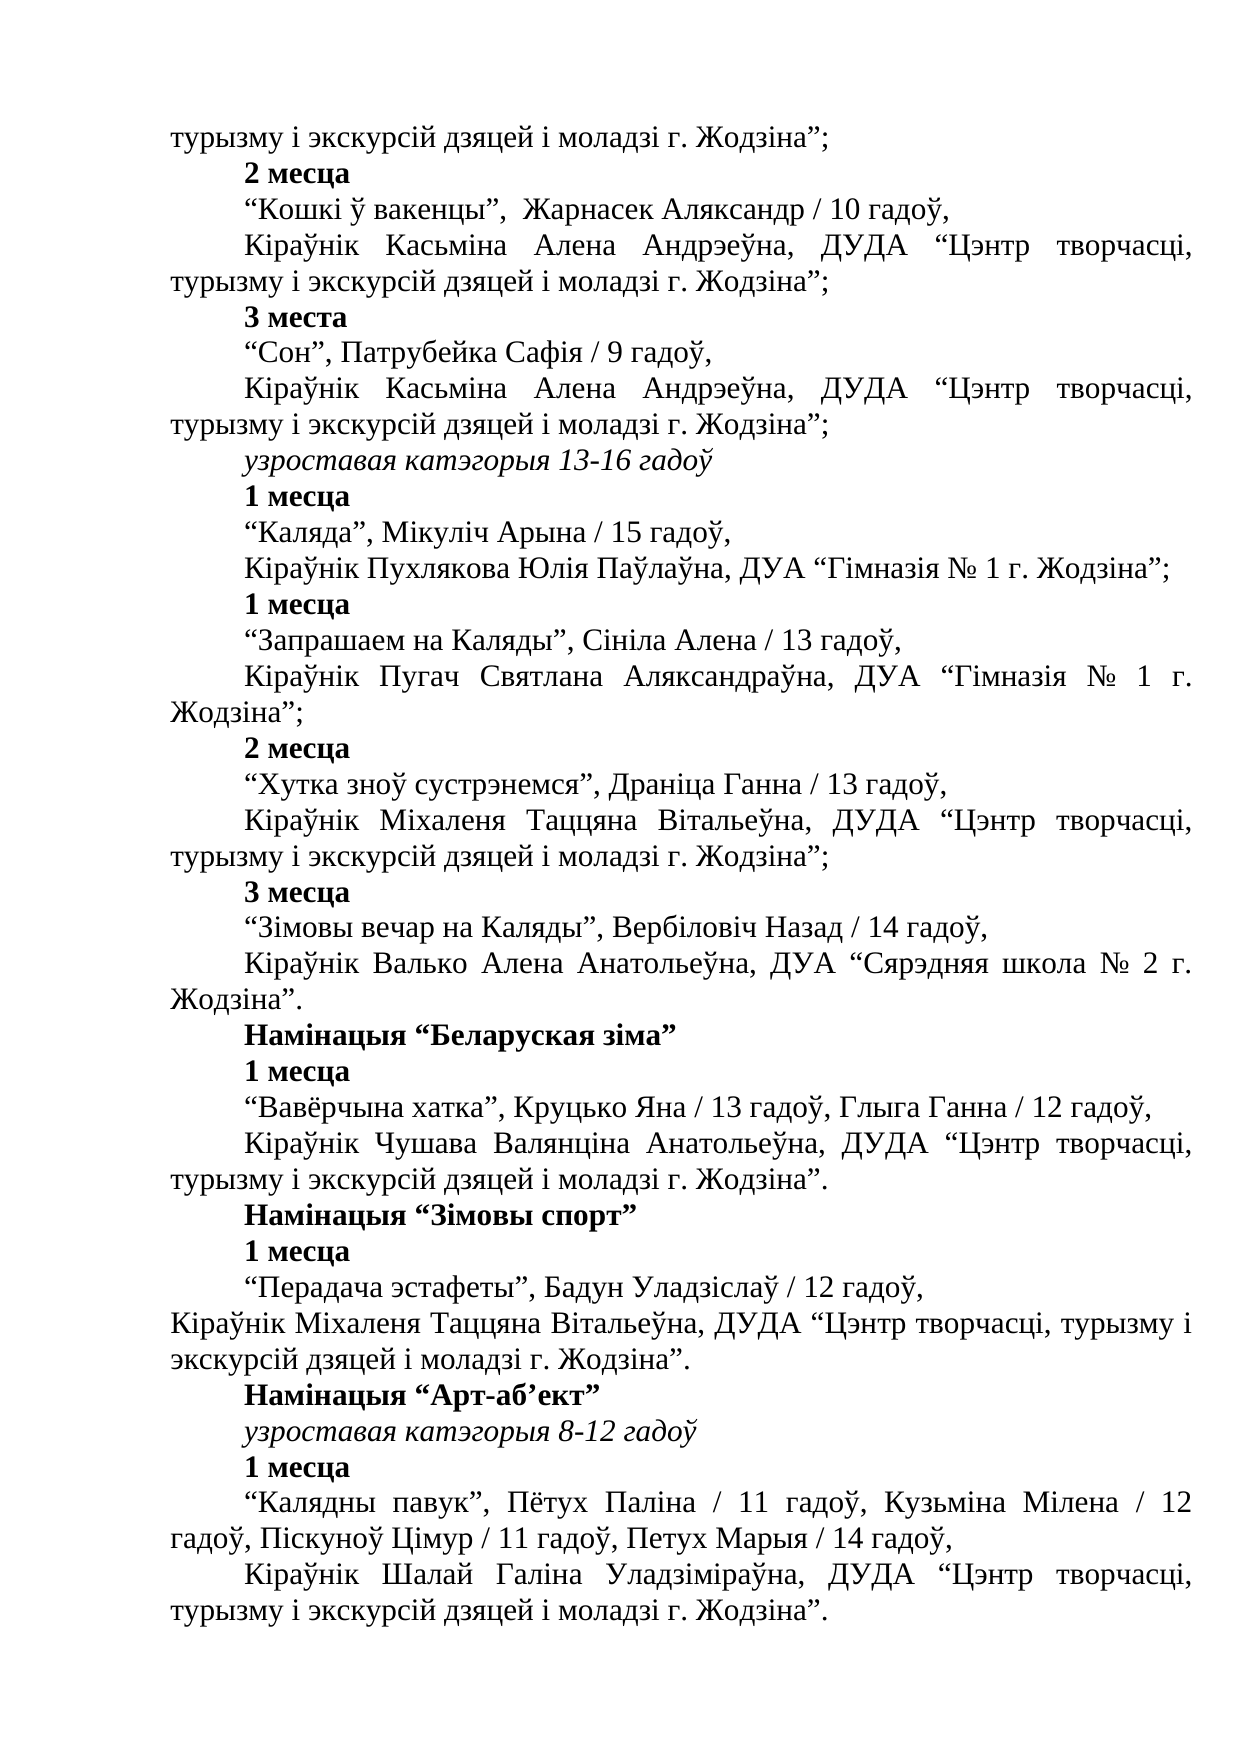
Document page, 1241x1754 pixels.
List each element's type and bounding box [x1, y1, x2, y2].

table_header [159, 118, 1211, 1627]
